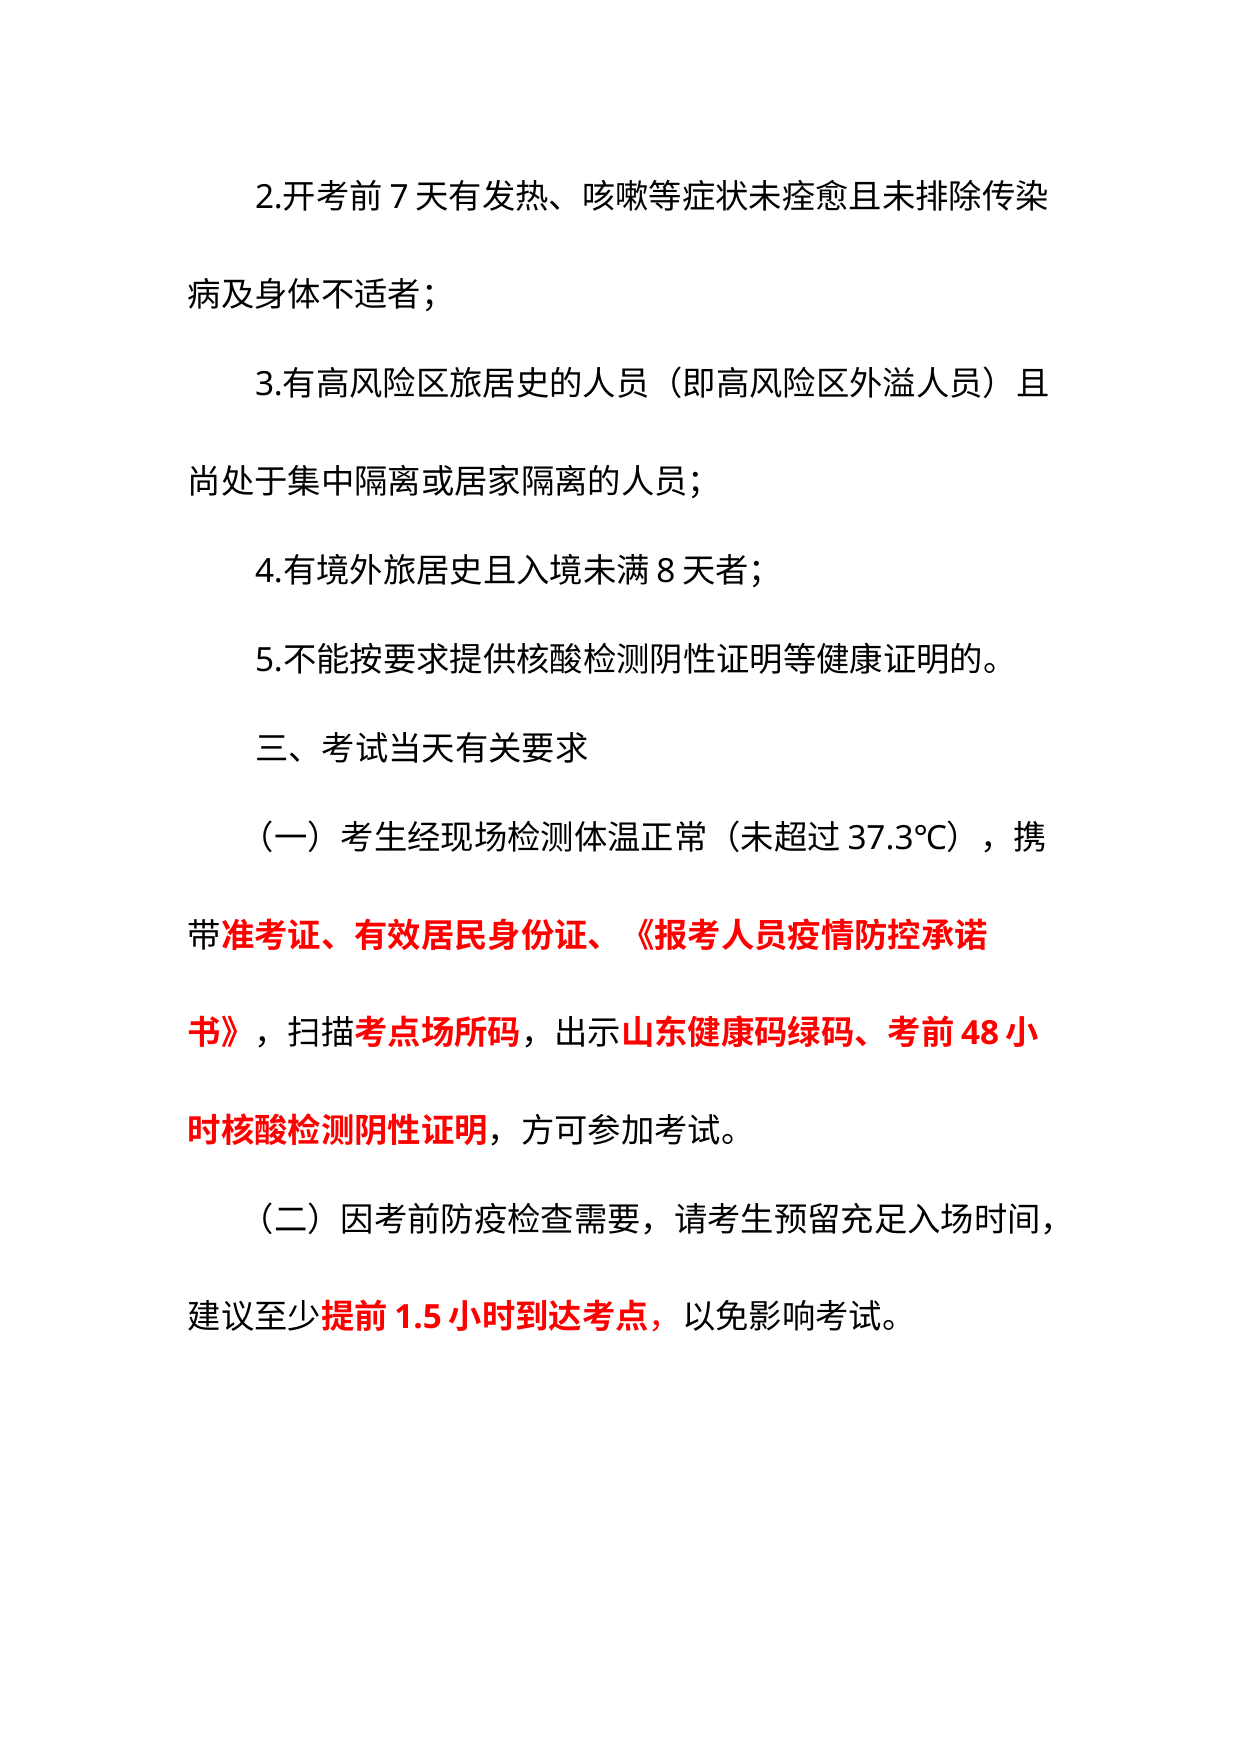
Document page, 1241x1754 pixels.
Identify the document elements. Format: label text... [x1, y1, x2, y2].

text 2.开考前7天有发热、咳嗽等症状未痊愈且未排除传染病及身体不适者； [187, 162, 1053, 324]
text （一）考生经现场检测体温正常（未超过37.3℃），携带准考证、有效居民身份证、《报考人员疫情防控承诺书》，扫描考点场所码，出示山东健康码绿码、考前48小时核酸检测阴性证明，方可参加考试。 [187, 802, 1053, 1160]
text 3.有高风险区旅居史的人员（即高风险区外溢人员）且尚处于集中隔离或居家隔离的人员； [187, 348, 1053, 511]
text 三、考试当天有关要求 [187, 713, 1053, 778]
text （二）因考前防疫检查需要，请考生预留充足入场时间，建议至少提前1.5小时到达考点，以免影响考试。 [187, 1184, 1053, 1347]
text 5.不能按要求提供核酸检测阴性证明等健康证明的。 [187, 624, 1053, 689]
text 4.有境外旅居史且入境未满8天者； [187, 535, 1053, 600]
